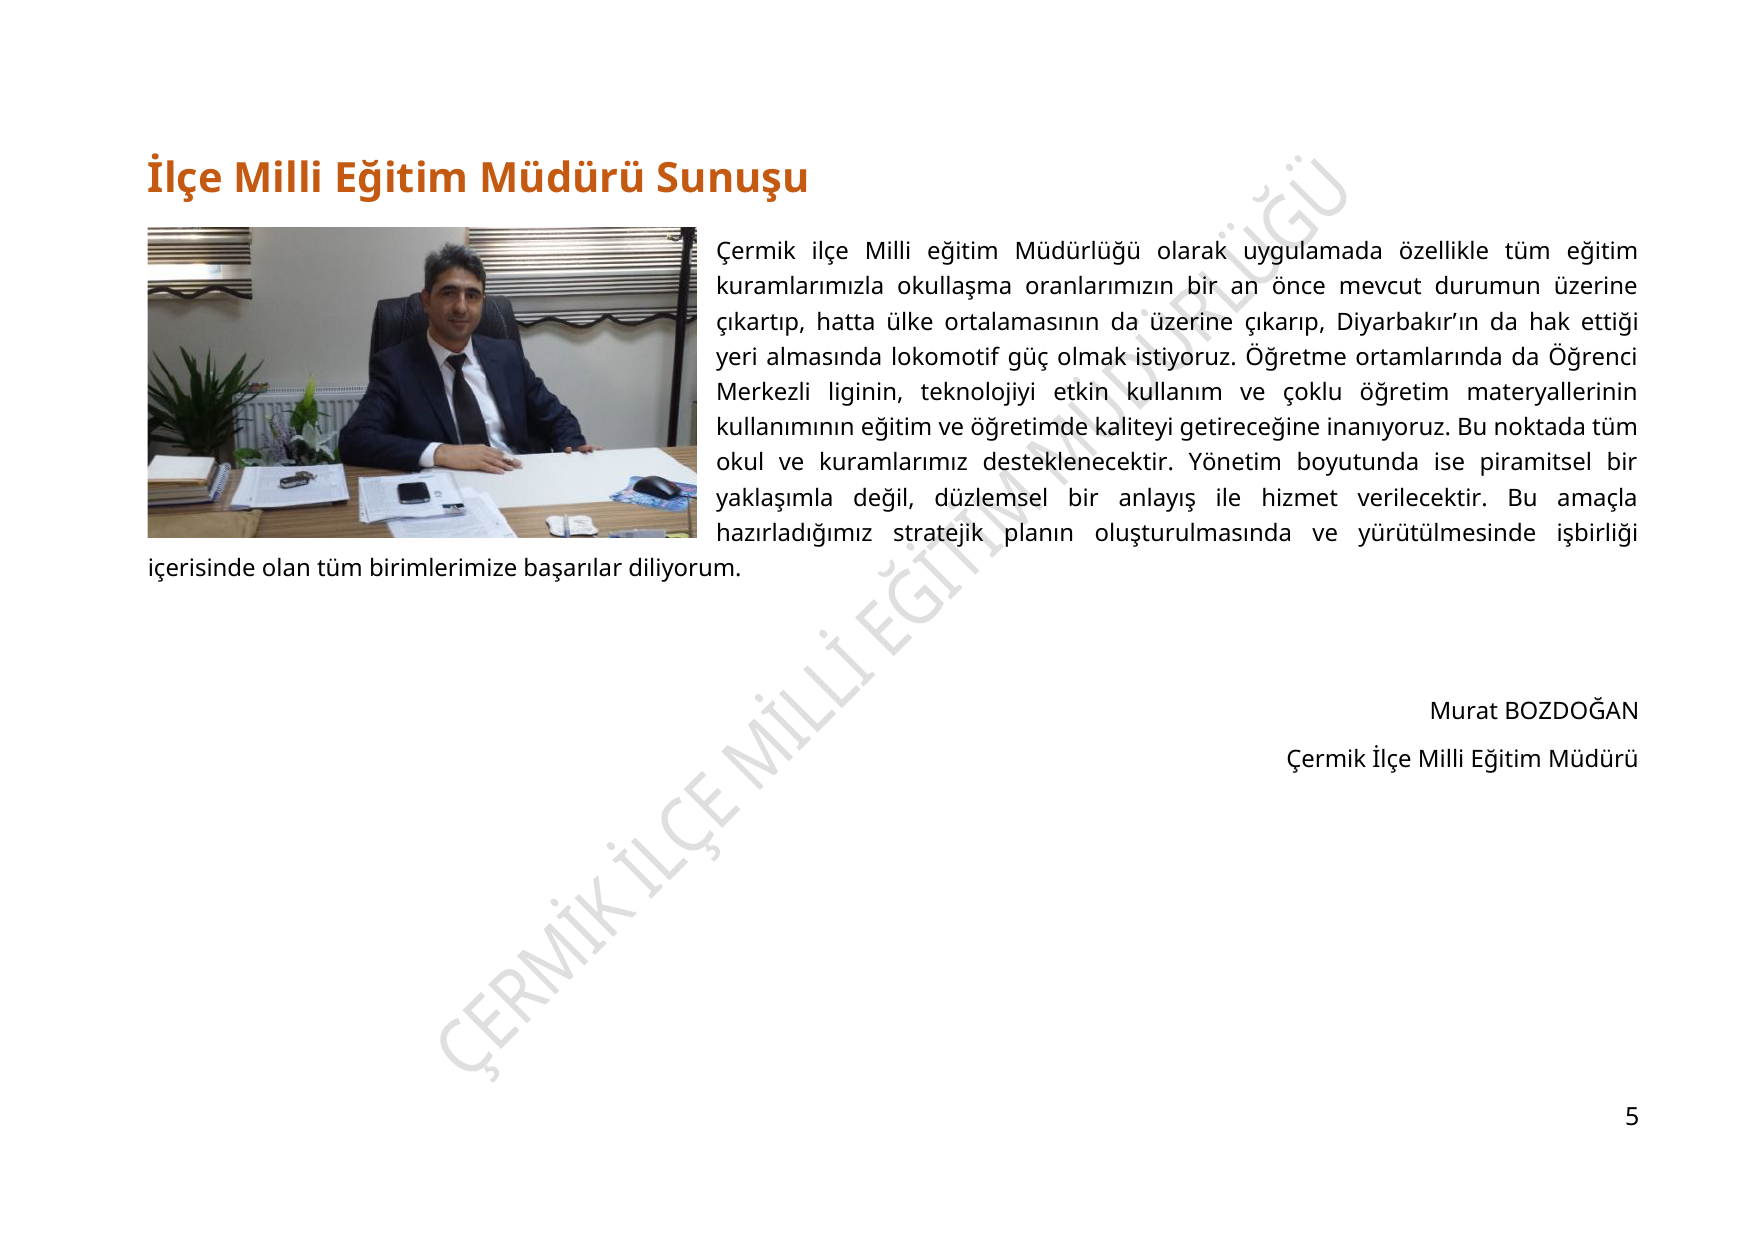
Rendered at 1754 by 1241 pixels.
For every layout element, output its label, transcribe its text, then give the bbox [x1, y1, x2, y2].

subtitle İlçe Milli Eğitim Müdürü Sunuşu [148, 148, 1639, 204]
text Murat BOZDOĞAN [148, 694, 1639, 726]
picture [147, 227, 697, 538]
text Çermik İlçe Milli Eğitim Müdürü [148, 742, 1639, 774]
